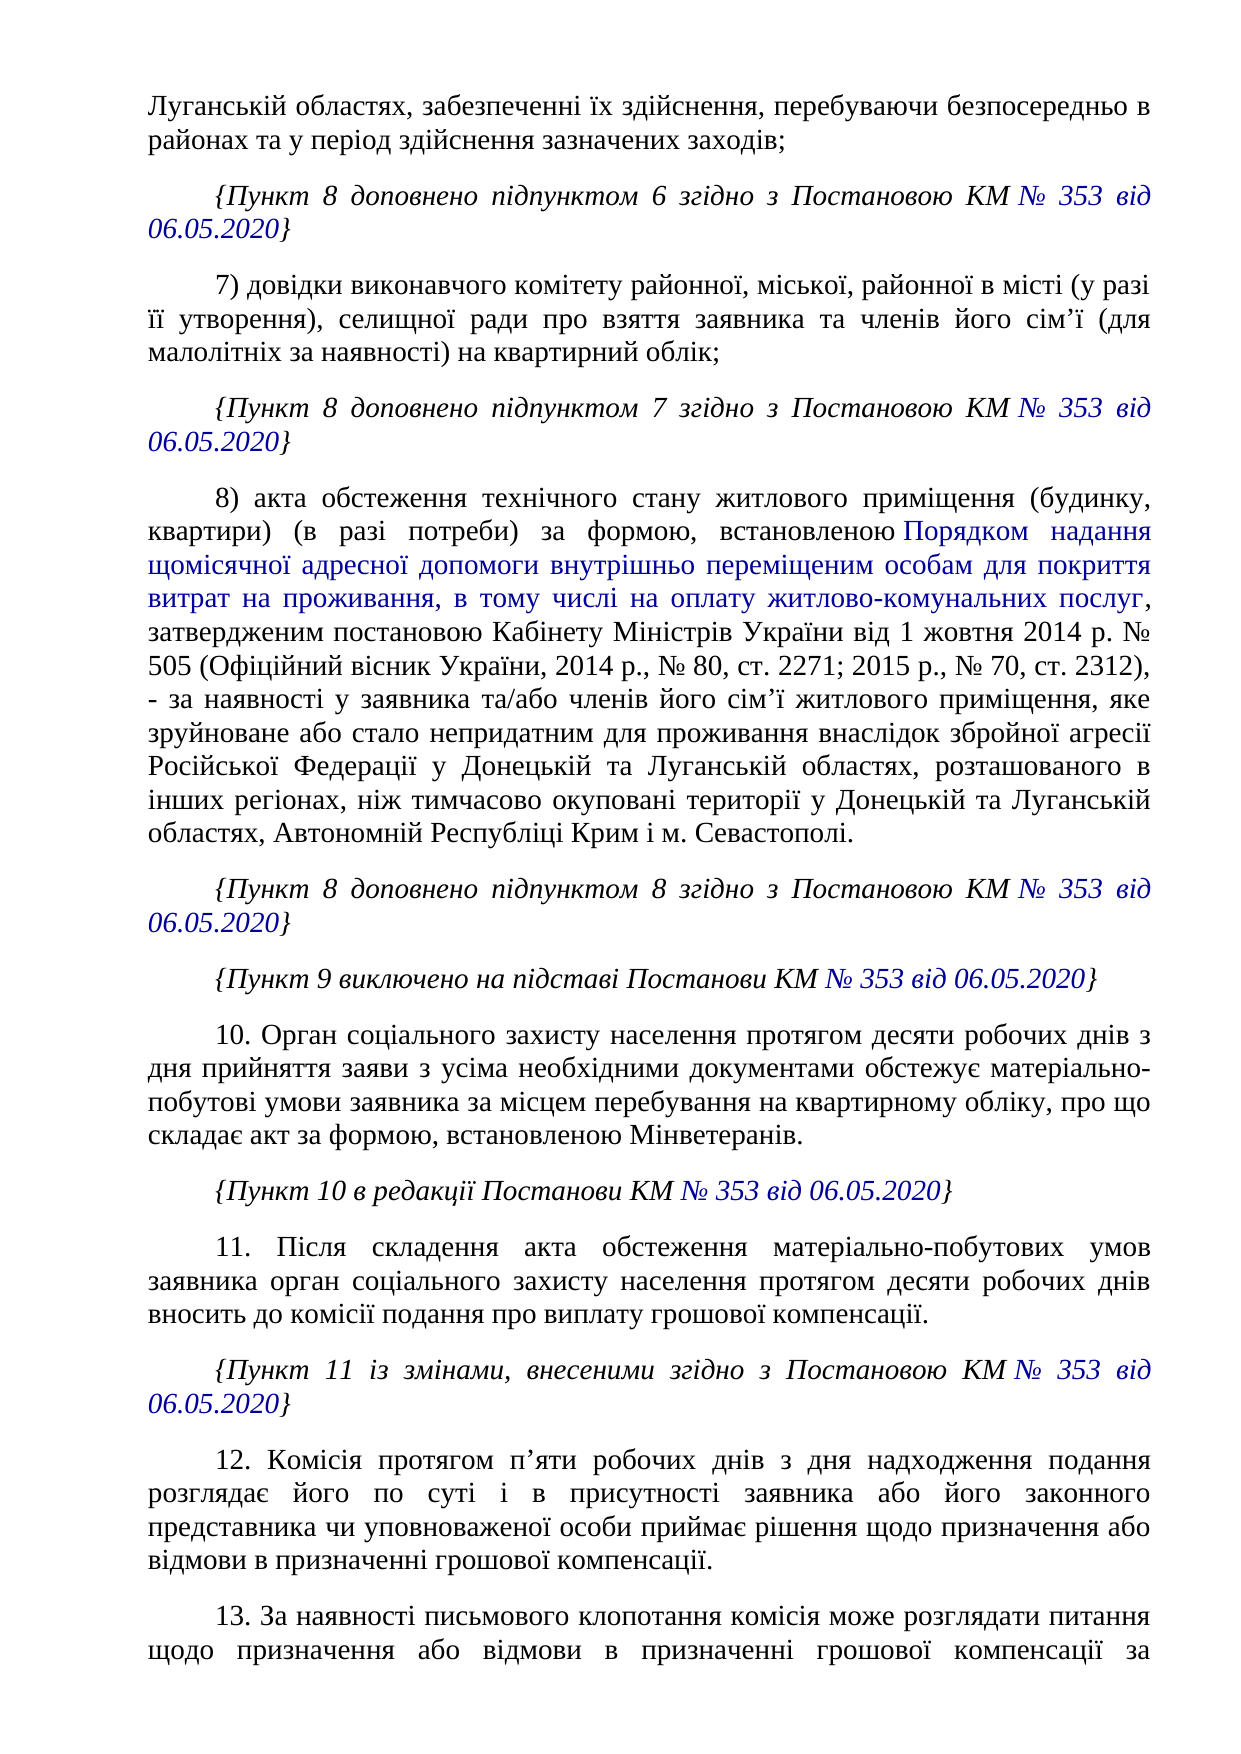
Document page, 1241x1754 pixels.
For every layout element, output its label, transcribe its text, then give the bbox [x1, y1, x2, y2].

text 10. Орган соціального захисту населення протягом десяти робочих днів з дня прийняття заяви з усіма необхідними документами обстежує матеріально-побутові умови заявника за місцем перебування на квартирному обліку, про що складає акт за формою, встановленою Мінветеранів. [148, 1017, 1152, 1151]
text {Пункт 8 доповнено підпунктом 6 згідно з Постановою КМ № 353 від 06.05.2020} [148, 178, 1152, 245]
text 7) довідки виконавчого комітету районної, міської, районної в місті (у разі її утворення), селищної ради про взяття заявника та членів його сім’ї (для малолітніх за наявності) на квартирний облік; [148, 267, 1152, 368]
text {Пункт 8 доповнено підпунктом 8 згідно з Постановою КМ № 353 від 06.05.2020} [148, 871, 1152, 938]
text 11. Після складення акта обстеження матеріально-побутових умов заявника орган соціального захисту населення протягом десяти робочих днів вносить до комісії подання про виплату грошової компенсації. [148, 1229, 1152, 1330]
text 8) акта обстеження технічного стану житлового приміщення (будинку, квартири) (в разі потреби) за формою, встановленою Порядком надання щомісячної адресної допомоги внутрішньо переміщеним особам для покриття витрат на проживання, в тому числі на оплату житлово-комунальних послуг, затвердженим постановою Кабінету Міністрів України від 1 жовтня 2014 р. № 505 (Офіційний вісник України, 2014 р., № 80, ст. 2271; 2015 р., № 70, ст. 2312), - за наявності у заявника та/або членів його сім’ї житлового приміщення, яке зруйноване або стало непридатним для проживання внаслідок збройної агресії Російської Федерації у Донецькій та Луганській областях, розташованого в інших регіонах, ніж тимчасово окуповані території у Донецькій та Луганській областях, Автономній Республіці Крим і м. Севастополі. [148, 480, 1152, 849]
text 12. Комісія протягом п’яти робочих днів з дня надходження подання розглядає його по суті і в присутності заявника або його законного представника чи уповноваженої особи приймає рішення щодо призначення або відмови в призначенні грошової компенсації. [148, 1442, 1152, 1576]
text {Пункт 10 в редакції Постанови КМ № 353 від 06.05.2020} [148, 1173, 1152, 1207]
text {Пункт 9 виключено на підставі Постанови КМ № 353 від 06.05.2020} [148, 961, 1152, 994]
text {Пункт 11 із змінами, внесеними згідно з Постановою КМ № 353 від 06.05.2020} [148, 1352, 1152, 1419]
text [148, 88, 1152, 156]
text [148, 1598, 1152, 1665]
text {Пункт 8 доповнено підпунктом 7 згідно з Постановою КМ № 353 від 06.05.2020} [148, 391, 1152, 458]
